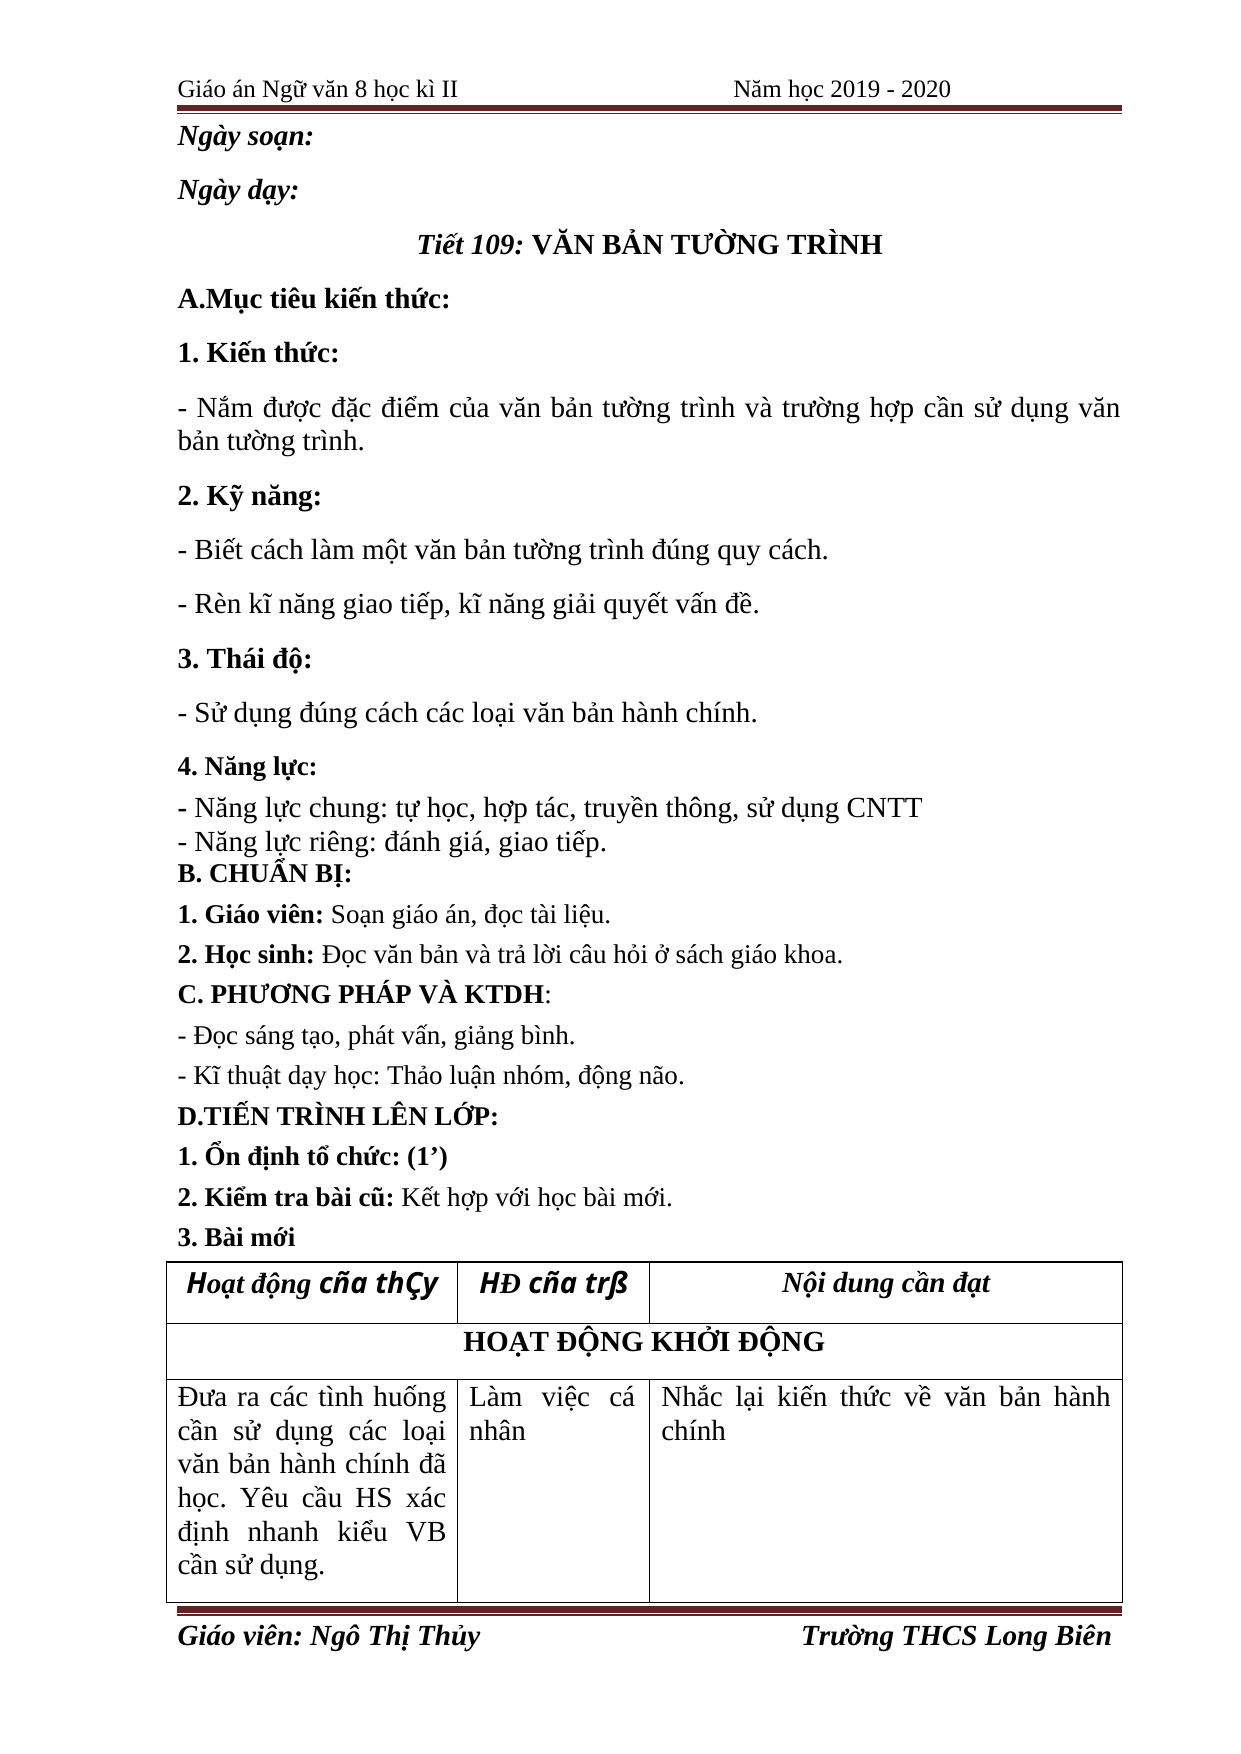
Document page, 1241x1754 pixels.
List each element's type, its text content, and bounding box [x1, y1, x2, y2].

text 3. Bài mới [177, 1221, 1122, 1252]
text 2. Kỹ năng: [177, 478, 1122, 511]
text - Nắm được đặc điểm của văn bản tường trình và trường hợp cần sử dụng văn bản tường trình. [177, 390, 1122, 457]
table_header HĐ cña trß [458, 1263, 649, 1323]
text - Đọc sáng tạo, phát vấn, giảng bình. [177, 1019, 1122, 1050]
text - Năng lực chung: tự học, hợp tác, truyền thông, sử dụng CNTT [177, 790, 1122, 824]
table_cell Làm việc cá nhân [458, 1380, 649, 1602]
text - Năng lực riêng: đánh giá, giao tiếp. [177, 824, 1122, 857]
text - Rèn kĩ năng giao tiếp, kĩ năng giải quyết vấn đề. [177, 587, 1122, 620]
text 3. Thái độ: [177, 641, 1122, 674]
text 2. Học sinh: Đọc văn bản và trả lời câu hỏi ở sách giáo khoa. [177, 938, 1122, 969]
text 2. Kiểm tra bài cũ: Kết hợp với học bài mới. [177, 1181, 1122, 1212]
text B. CHUẨN BỊ: [177, 857, 1122, 888]
text Ngày dạy: [177, 172, 1122, 206]
text - Kĩ thuật dạy học: Thảo luận nhóm, động não. [177, 1059, 1122, 1091]
text Ngày soạn: [177, 118, 1122, 152]
text 1. Kiến thức: [177, 336, 1122, 369]
text C. PHƯƠNG PHÁP VÀ KTDH: [177, 978, 1122, 1010]
table_cell HOẠT ĐỘNG KHỞI ĐỘNG [167, 1324, 1122, 1378]
text 1. Giáo viên: Soạn giáo án, đọc tài liệu. [177, 898, 1122, 929]
table_header Hoạt động cña thÇy [167, 1263, 457, 1323]
text 4. Năng lực: [177, 750, 1122, 781]
text - Biết cách làm một văn bản tường trình đúng quy cách. [177, 532, 1122, 566]
text 1. Ổn định tổ chức: (1’) [177, 1140, 1122, 1171]
text D.TIẾN TRÌNH LÊN LỚP: [177, 1100, 1122, 1131]
text A.Mục tiêu kiến thức: [177, 281, 1122, 315]
text - Sử dụng đúng cách các loại văn bản hành chính. [177, 695, 1122, 729]
table_header Nội dung cần đạt [650, 1263, 1122, 1323]
text Tiết 109: VĂN BẢN TƯỜNG TRÌNH [177, 227, 1122, 260]
table_cell Nhắc lại kiến thức về văn bản hành chính [650, 1380, 1122, 1602]
table_cell Đưa ra các tình huống cần sử dụng các loại văn bản hành chính đã học. Yêu cầu HS xác định nhanh kiểu VB cần sử dụng. [167, 1380, 457, 1602]
